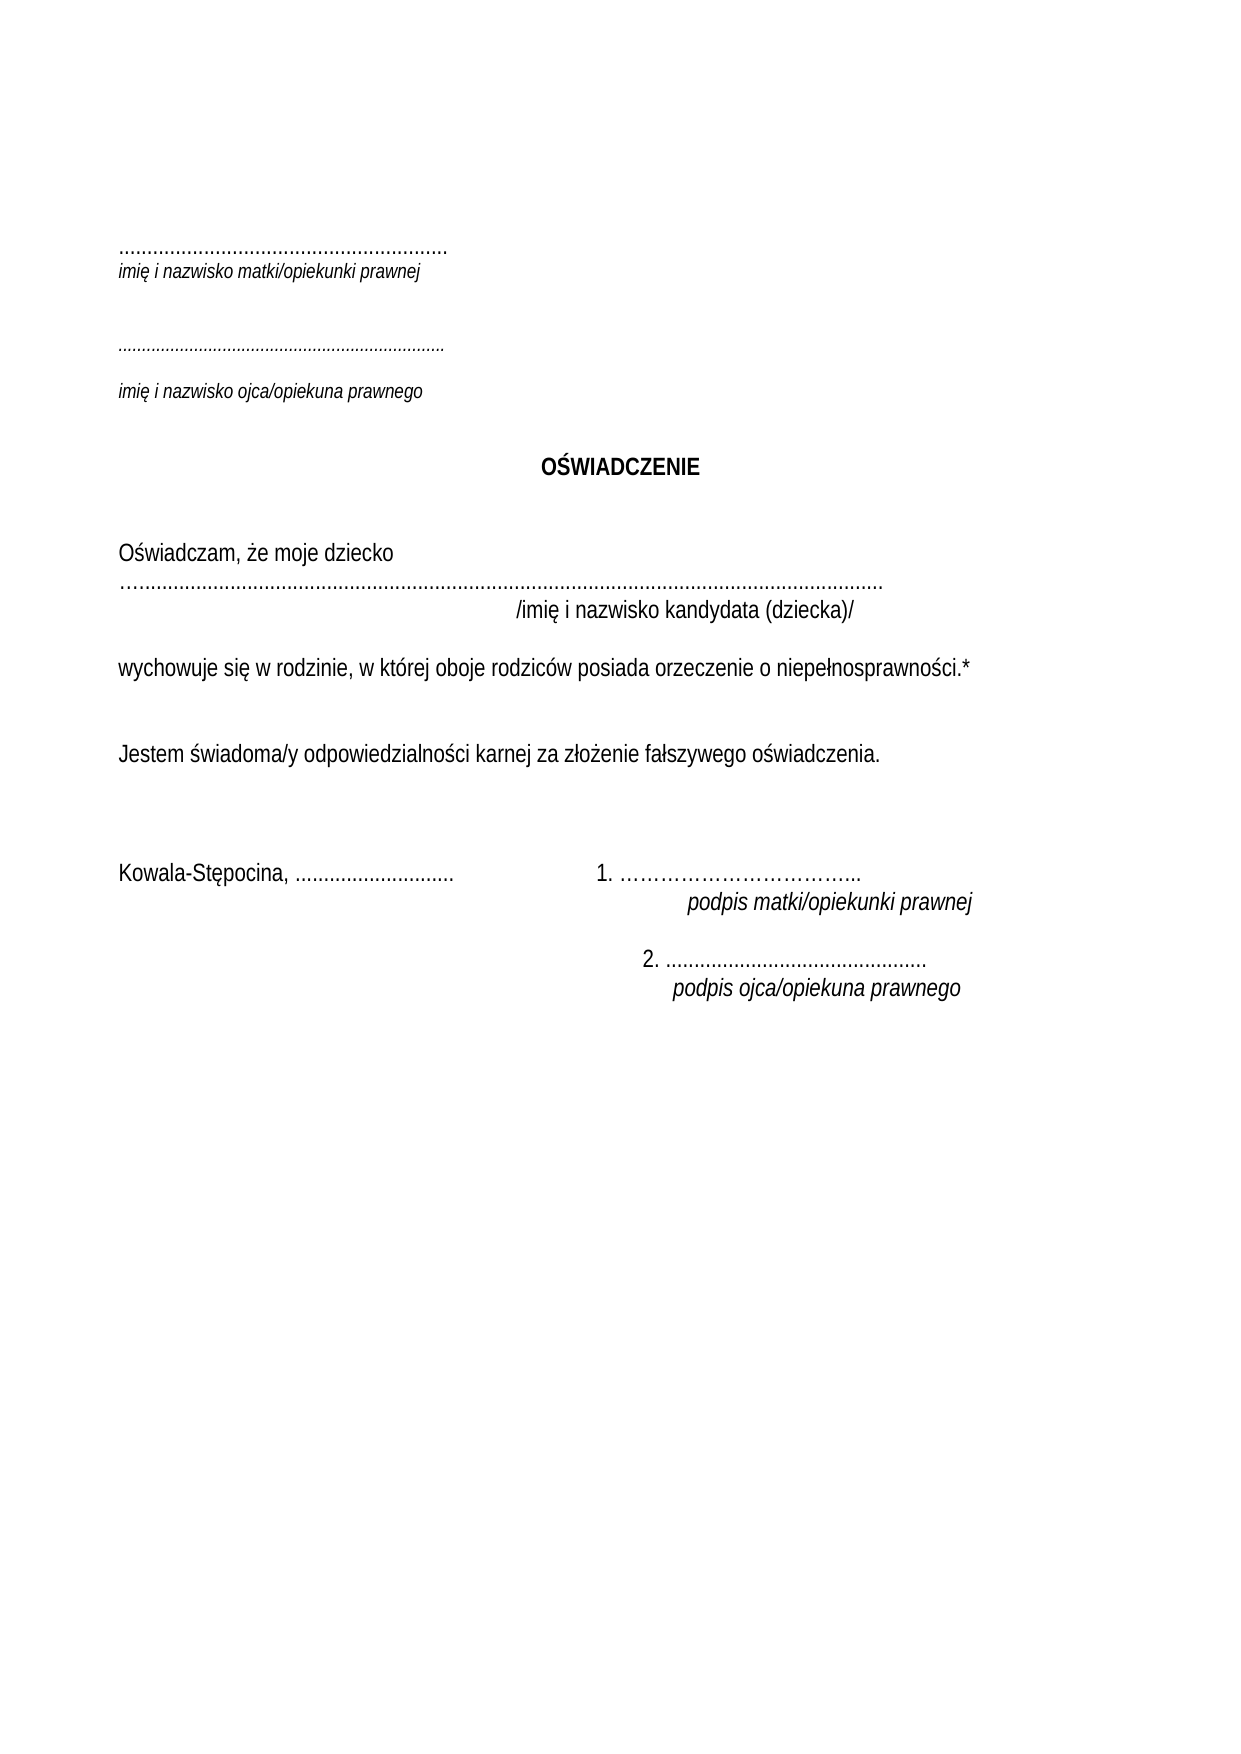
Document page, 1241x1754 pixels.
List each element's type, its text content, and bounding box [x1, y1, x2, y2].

text .......................................................... [118, 231, 1134, 259]
text 2. .............................................. [556, 944, 1134, 973]
text imię i nazwisko matki/opiekunki prawnej [118, 259, 1134, 283]
text /imię i nazwisko kandydata (dziecka)/ [516, 595, 1134, 624]
text podpis matki/opiekunki prawnej [106, 887, 972, 916]
text imię i nazwisko ojca/opiekuna prawnego [118, 379, 1134, 403]
text wychowuje się w rodzinie, w której oboje rodziców posiada orzeczenie o niepełnosprawności.* [118, 652, 1134, 681]
text Kowala-Stępocina, ............................ 1. ……………………………... [118, 858, 1134, 887]
text Oświadczam, że moje dziecko …................................................................................................................................... [118, 538, 1134, 595]
subtitle OŚWIADCZENIE [207, 452, 1034, 480]
text Jestem świadoma/y odpowiedzialności karnej za złożenie fałszywego oświadczenia. [118, 739, 989, 767]
text ..................................................................... [118, 331, 1134, 355]
text podpis ojca/opiekuna prawnego [106, 973, 961, 1002]
